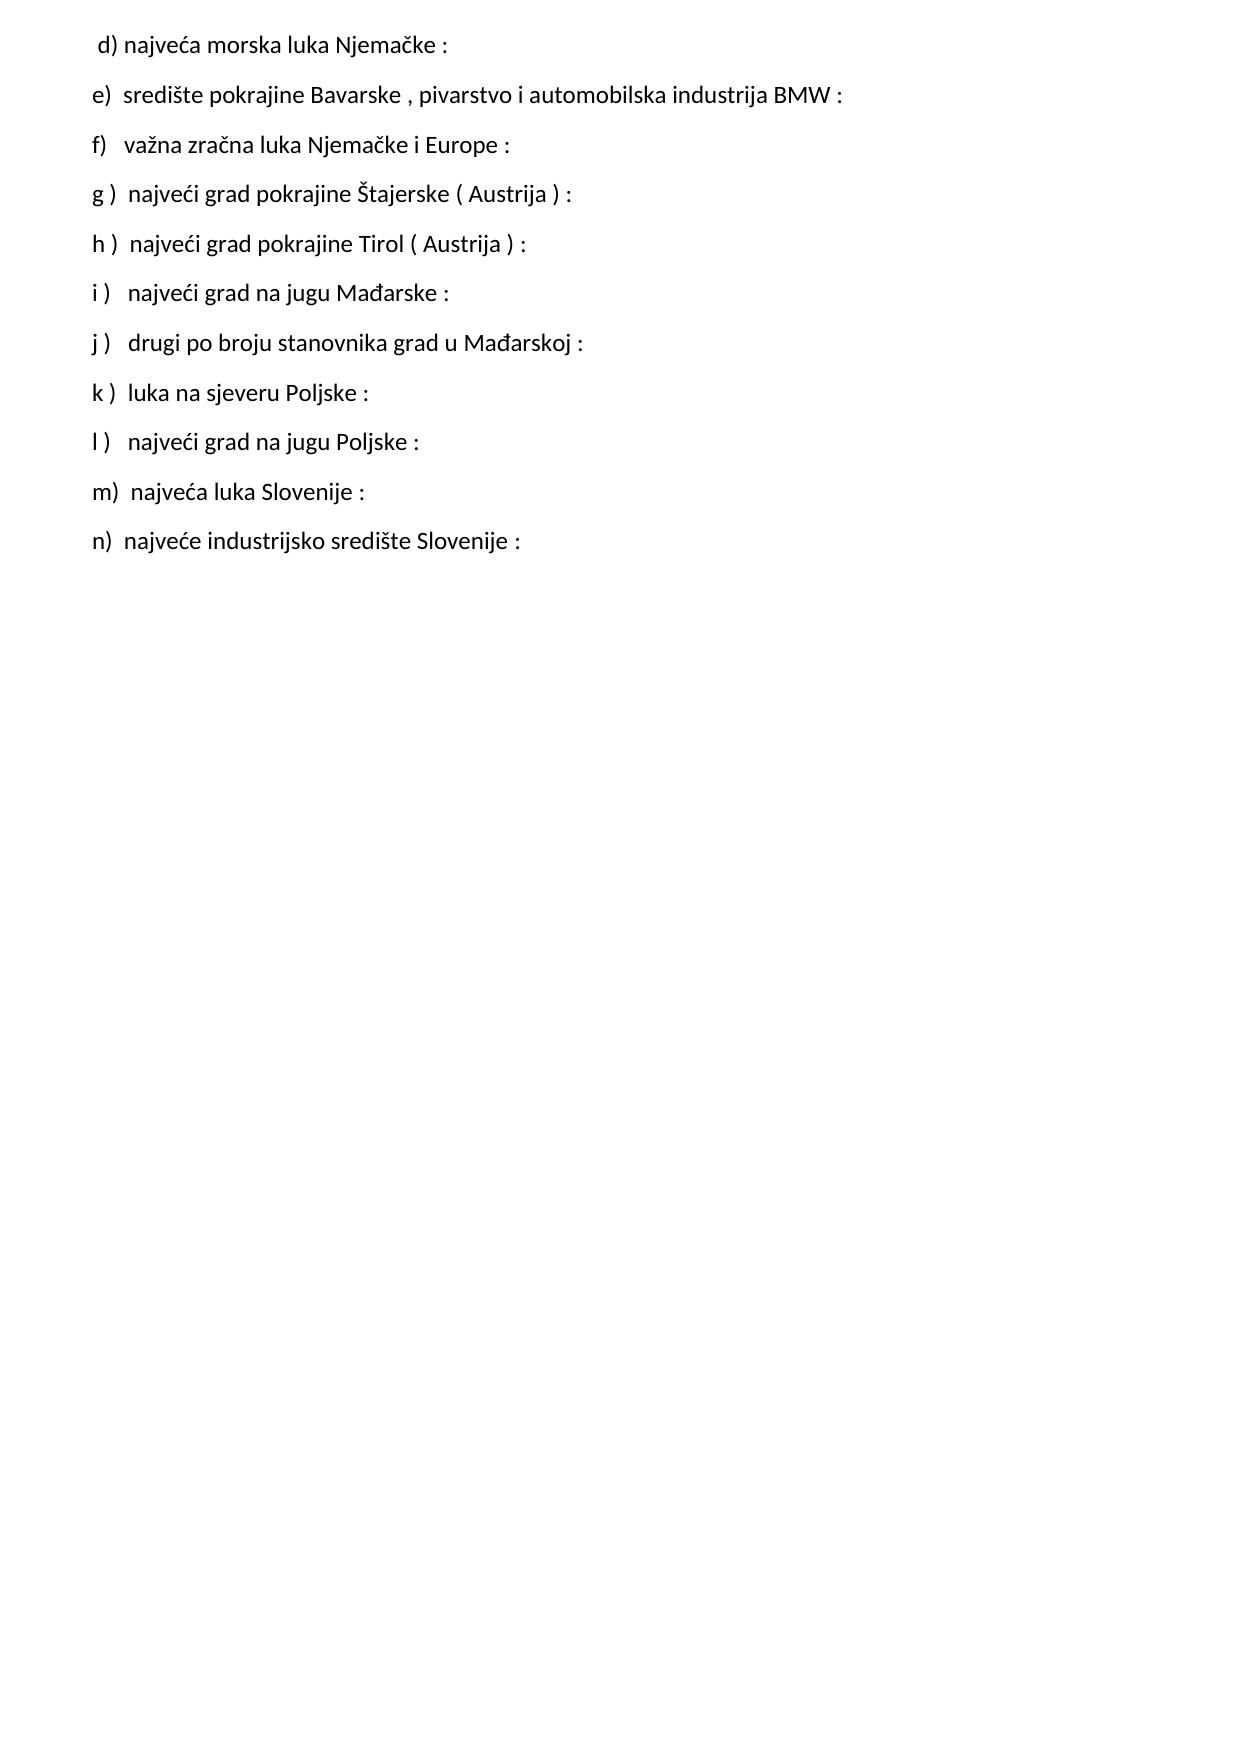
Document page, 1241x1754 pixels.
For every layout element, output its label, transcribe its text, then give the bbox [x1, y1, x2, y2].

text n) najveće industrijsko središte Slovenije : [29, 525, 1211, 556]
text f) važna zračna luka Njemačke i Europe : [29, 129, 1211, 159]
text d) najveća morska luka Njemačke : [29, 29, 1211, 60]
text g ) najveći grad pokrajine Štajerske ( Austrija ) : [29, 178, 1211, 209]
text l ) najveći grad na jugu Poljske : [29, 426, 1211, 457]
text k ) luka na sjeveru Poljske : [29, 377, 1211, 407]
text h ) najveći grad pokrajine Tirol ( Austrija ) : [29, 228, 1211, 258]
text j ) drugi po broju stanovnika grad u Mađarskoj : [29, 327, 1211, 358]
text m) najveća luka Slovenije : [29, 476, 1211, 506]
text i ) najveći grad na jugu Mađarske : [29, 277, 1211, 308]
text e) središte pokrajine Bavarske , pivarstvo i automobilska industrija BMW : [29, 79, 1211, 110]
